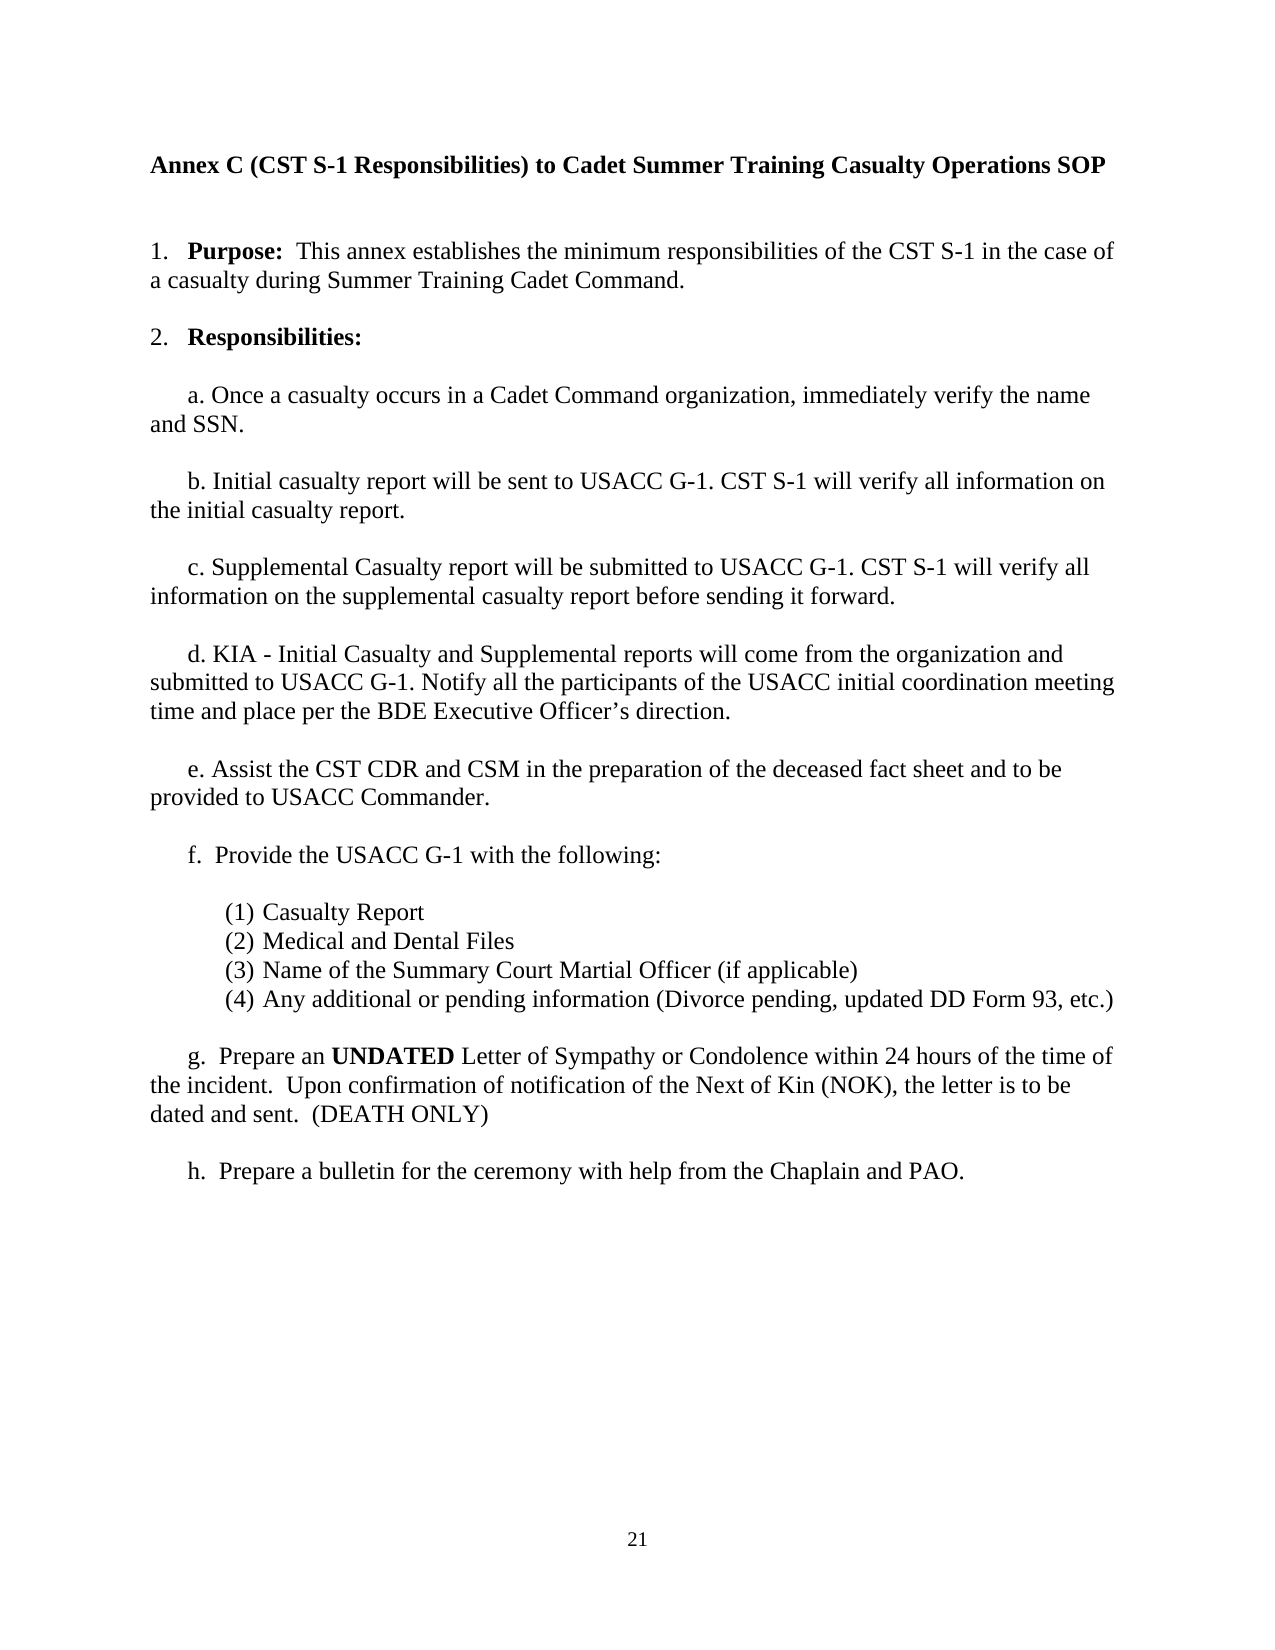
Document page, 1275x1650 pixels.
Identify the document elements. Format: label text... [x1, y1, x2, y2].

text 2. Responsibilities: [150, 322, 1125, 351]
text e. Assist the CST CDR and CSM in the preparation of the deceased fact sheet and to be provided to USACC Commander. [150, 754, 1125, 811]
text h. Prepare a bulletin for the ceremony with help from the Chaplain and PAO. [150, 1156, 1125, 1185]
text Annex C (CST S-1 Responsibilities) to Cadet Summer Training Casualty Operations SOP [150, 150, 1125, 179]
list Medical and Dental Files [225, 926, 1125, 955]
list Name of the Summary Court Martial Officer (if applicable) [225, 955, 1125, 984]
text g. Prepare an UNDATED Letter of Sympathy or Condolence within 24 hours of the time of the incident. Upon confirmation of notification of the Next of Kin (NOK), the letter is to be dated and sent. (DEATH ONLY) [150, 1041, 1125, 1127]
text f. Provide the USACC G-1 with the following: [150, 840, 1125, 869]
list Casualty Report [225, 897, 1125, 926]
text a. Once a casualty occurs in a Cadet Command organization, immediately verify the name and SSN. [150, 380, 1125, 437]
text 1. Purpose: This annex establishes the minimum responsibilities of the CST S-1 in the case of a casualty during Summer Training Cadet Command. [150, 236, 1125, 294]
text c. Supplemental Casualty report will be submitted to USACC G-1. CST S-1 will verify all information on the supplemental casualty report before sending it forward. [150, 552, 1125, 610]
text b. Initial casualty report will be sent to USACC G-1. CST S-1 will verify all information on the initial casualty report. [150, 466, 1125, 524]
text d. KIA - Initial Casualty and Supplemental reports will come from the organization and submitted to USACC G-1. Notify all the participants of the USACC initial coordination meeting time and place per the BDE Executive Officer’s direction. [150, 639, 1125, 725]
list Any additional or pending information (Divorce pending, updated DD Form 93, etc.) [225, 984, 1125, 1012]
